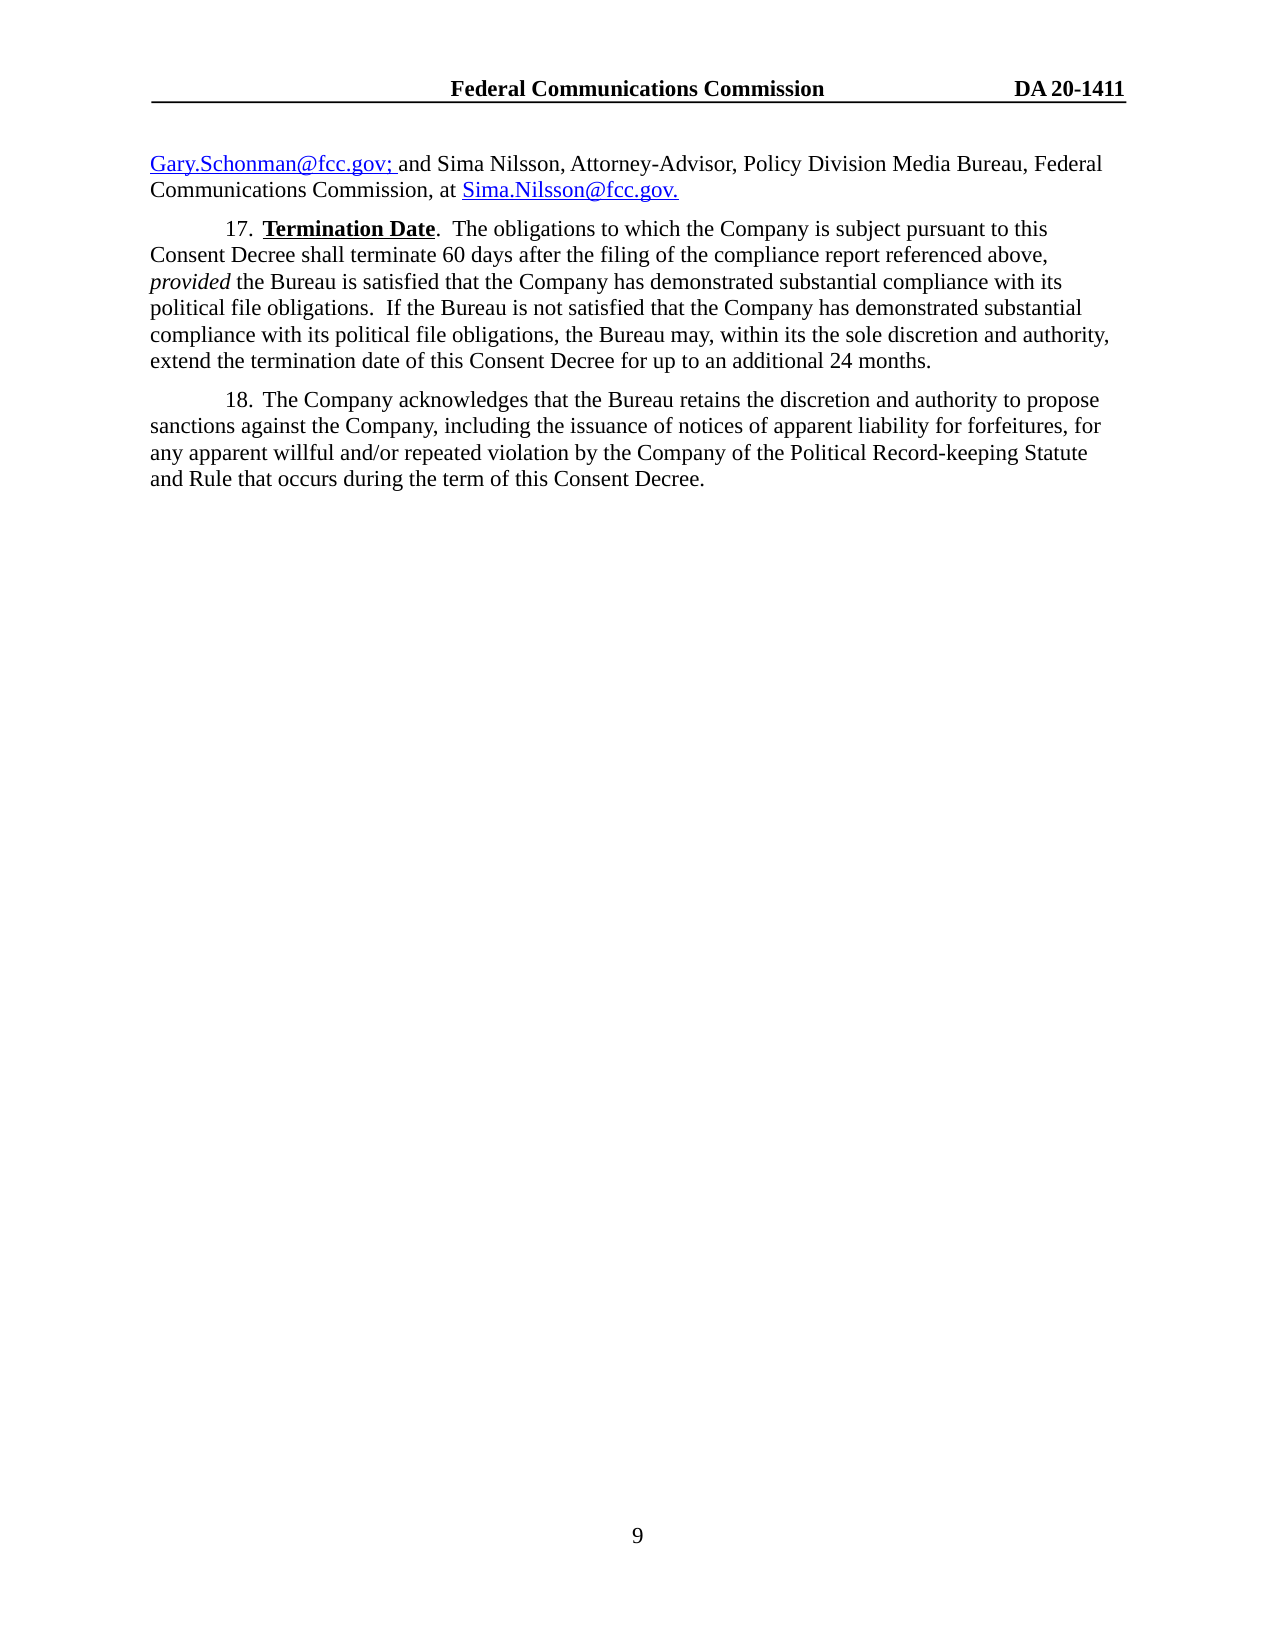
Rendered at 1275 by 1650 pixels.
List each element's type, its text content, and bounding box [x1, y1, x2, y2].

text The Company acknowledges that the Bureau retains the discretion and authority to propose sanctions against the Company, including the issuance of notices of apparent liability for forfeitures, for any apparent willful and/or repeated violation by the Company of the Political Record-keeping Statute and Rule that occurs during the term of this Consent Decree. [150, 386, 1125, 491]
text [150, 150, 1125, 203]
text Termination Date. The obligations to which the Company is subject pursuant to this Consent Decree shall terminate 60 days after the filing of the compliance report referenced above, provided the Bureau is satisfied that the Company has demonstrated substantial compliance with its political file obligations. If the Bureau is not satisfied that the Company has demonstrated substantial compliance with its political file obligations, the Bureau may, within its the sole discretion and authority, extend the termination date of this Consent Decree for up to an additional 24 months. [150, 215, 1125, 373]
